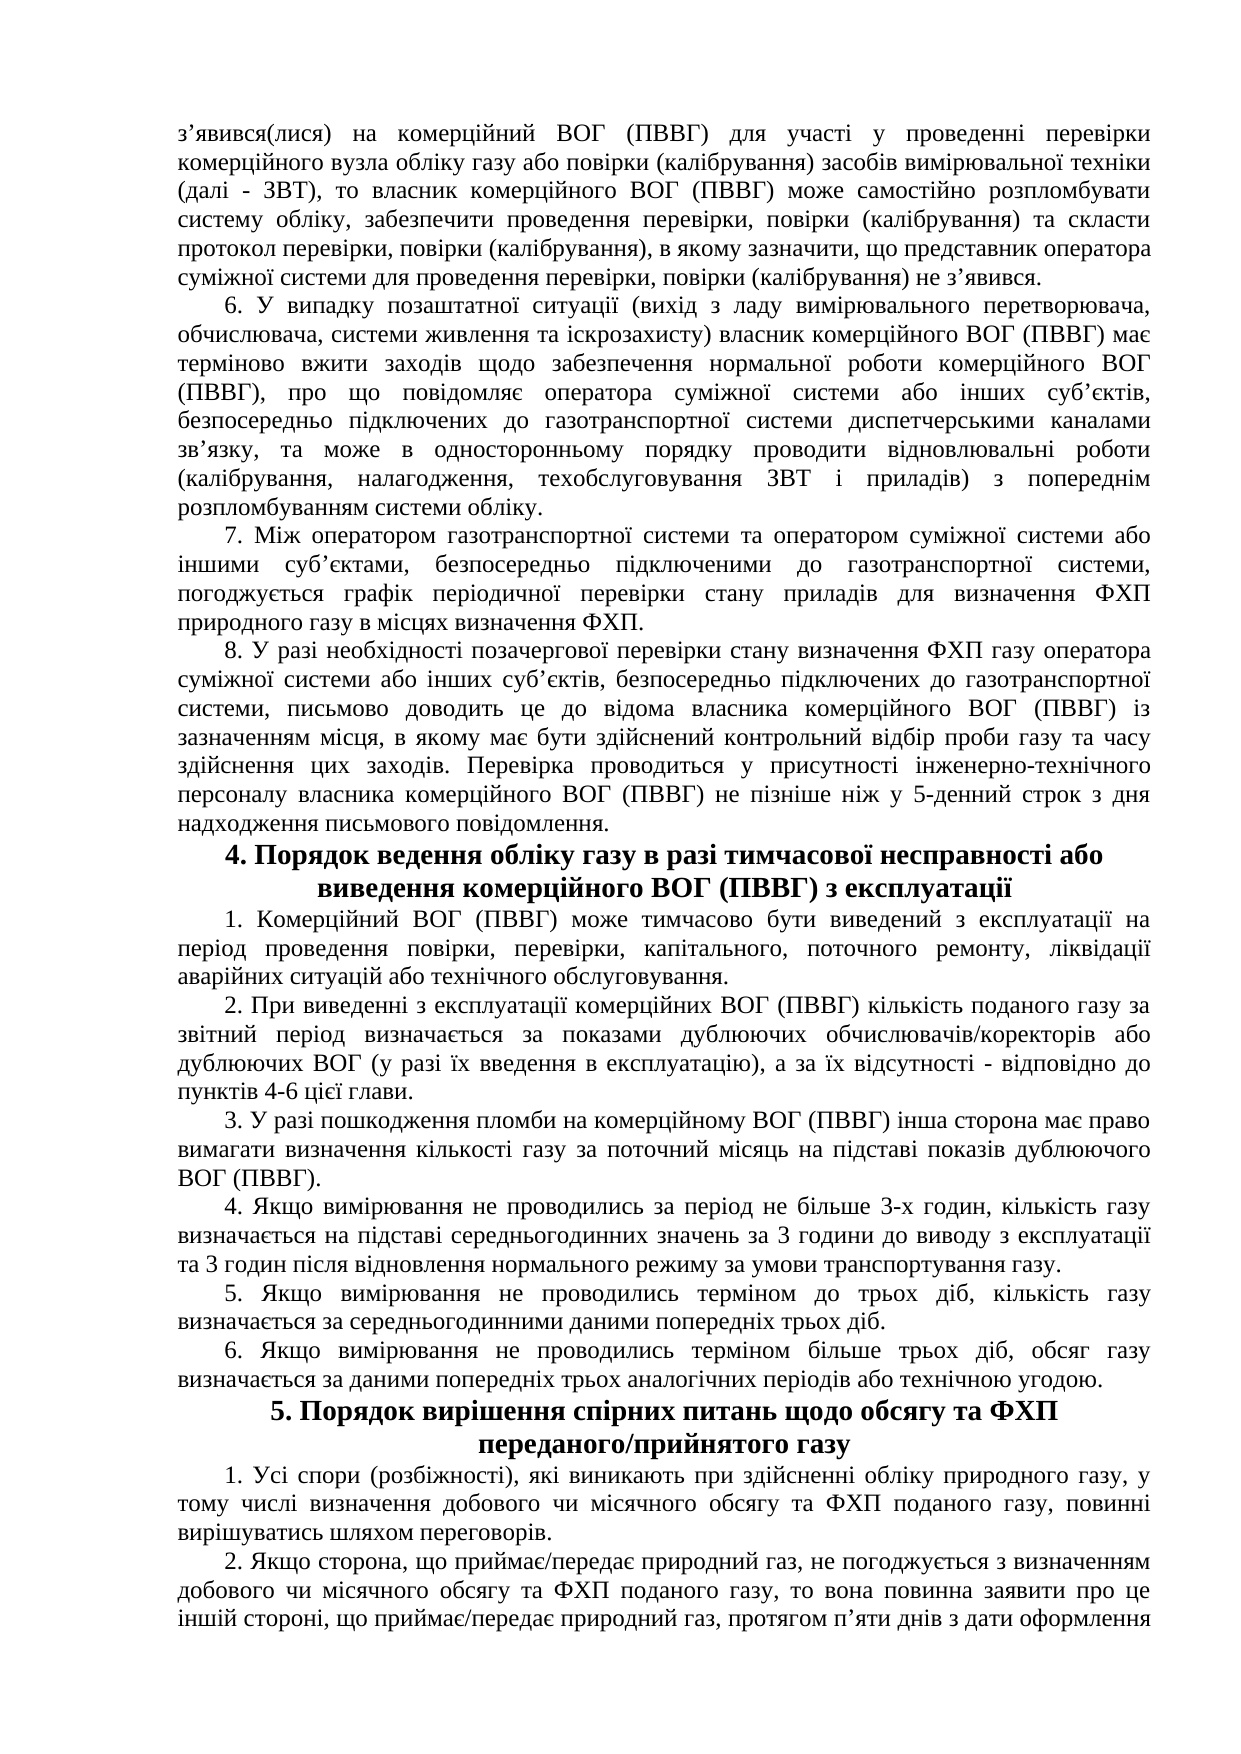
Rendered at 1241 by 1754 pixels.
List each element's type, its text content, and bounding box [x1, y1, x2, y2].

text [177, 1546, 1152, 1632]
text 7. Між оператором газотранспортної системи та оператором суміжної системи або іншими суб’єктами, безпосередньо підключеними до газотранспортної системи, погоджується графік періодичної перевірки стану приладів для визначення ФХП природного газу в місцях визначення ФХП. [177, 521, 1152, 636]
text 1. Комерційний ВОГ (ПВВГ) може тимчасово бути виведений з експлуатації на період проведення повірки, перевірки, капітального, поточного ремонту, ліквідації аварійних ситуацій або технічного обслуговування. [177, 904, 1152, 990]
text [177, 118, 1152, 291]
text 6. У випадку позаштатної ситуації (вихід з ладу вимірювального перетворювача, обчислювача, системи живлення та іскрозахисту) власник комерційного ВОГ (ПВВГ) має терміново вжити заходів щодо забезпечення нормальної роботи комерційного ВОГ (ПВВГ), про що повідомляє оператора суміжної системи або інших суб’єктів, безпосередньо підключених до газотранспортної системи диспетчерськими каналами зв’язку, та може в односторонньому порядку проводити відновлювальні роботи (калібрування, налагодження, техобслуговування ЗВТ і приладів) з попереднім розпломбуванням системи обліку. [177, 291, 1152, 521]
text 5. Якщо вимірювання не проводились терміном до трьох діб, кількість газу визначається за середньогодинними даними попередніх трьох діб. [177, 1278, 1152, 1335]
text 3. У разі пошкодження пломби на комерційному ВОГ (ПВВГ) інша сторона має право вимагати визначення кількості газу за поточний місяць на підставі показів дублюючого ВОГ (ПВВГ). [177, 1105, 1152, 1191]
text 4. Порядок ведення обліку газу в разі тимчасової несправності або виведення комерційного ВОГ (ПВВГ) з експлуатації [224, 837, 1105, 904]
text 6. Якщо вимірювання не проводились терміном більше трьох діб, обсяг газу визначається за даними попередніх трьох аналогічних періодів або технічною угодою. [177, 1335, 1152, 1393]
text 1. Усі спори (розбіжності), які виникають при здійсненні обліку природного газу, у тому числі визначення добового чи місячного обсягу та ФХП поданого газу, повинні вирішуватись шляхом переговорів. [177, 1460, 1152, 1546]
text 8. У разі необхідності позачергової перевірки стану визначення ФХП газу оператора суміжної системи або інших суб’єктів, безпосередньо підключених до газотранспортної системи, письмово доводить це до відома власника комерційного ВОГ (ПВВГ) із зазначенням місця, в якому має бути здійснений контрольний відбір проби газу та часу здійснення цих заходів. Перевірка проводиться у присутності інженерно-технічного персоналу власника комерційного ВОГ (ПВВГ) не пізніше ніж у 5-денний строк з дня надходження письмового повідомлення. [177, 636, 1152, 837]
text 4. Якщо вимірювання не проводились за період не більше 3-х годин, кількість газу визначається на підставі середньогодинних значень за 3 години до виводу з експлуатації та 3 годин після відновлення нормального режиму за умови транспортування газу. [177, 1191, 1152, 1278]
text 2. При виведенні з експлуатації комерційних ВОГ (ПВВГ) кількість поданого газу за звітний період визначається за показами дублюючих обчислювачів/коректорів або дублюючих ВОГ (у разі їх введення в експлуатацію), а за їх відсутності - відповідно до пунктів 4-6 цієї глави. [177, 990, 1152, 1105]
text 5. Порядок вирішення спірних питань щодо обсягу та ФХП переданого/прийнятого газу [224, 1393, 1105, 1460]
